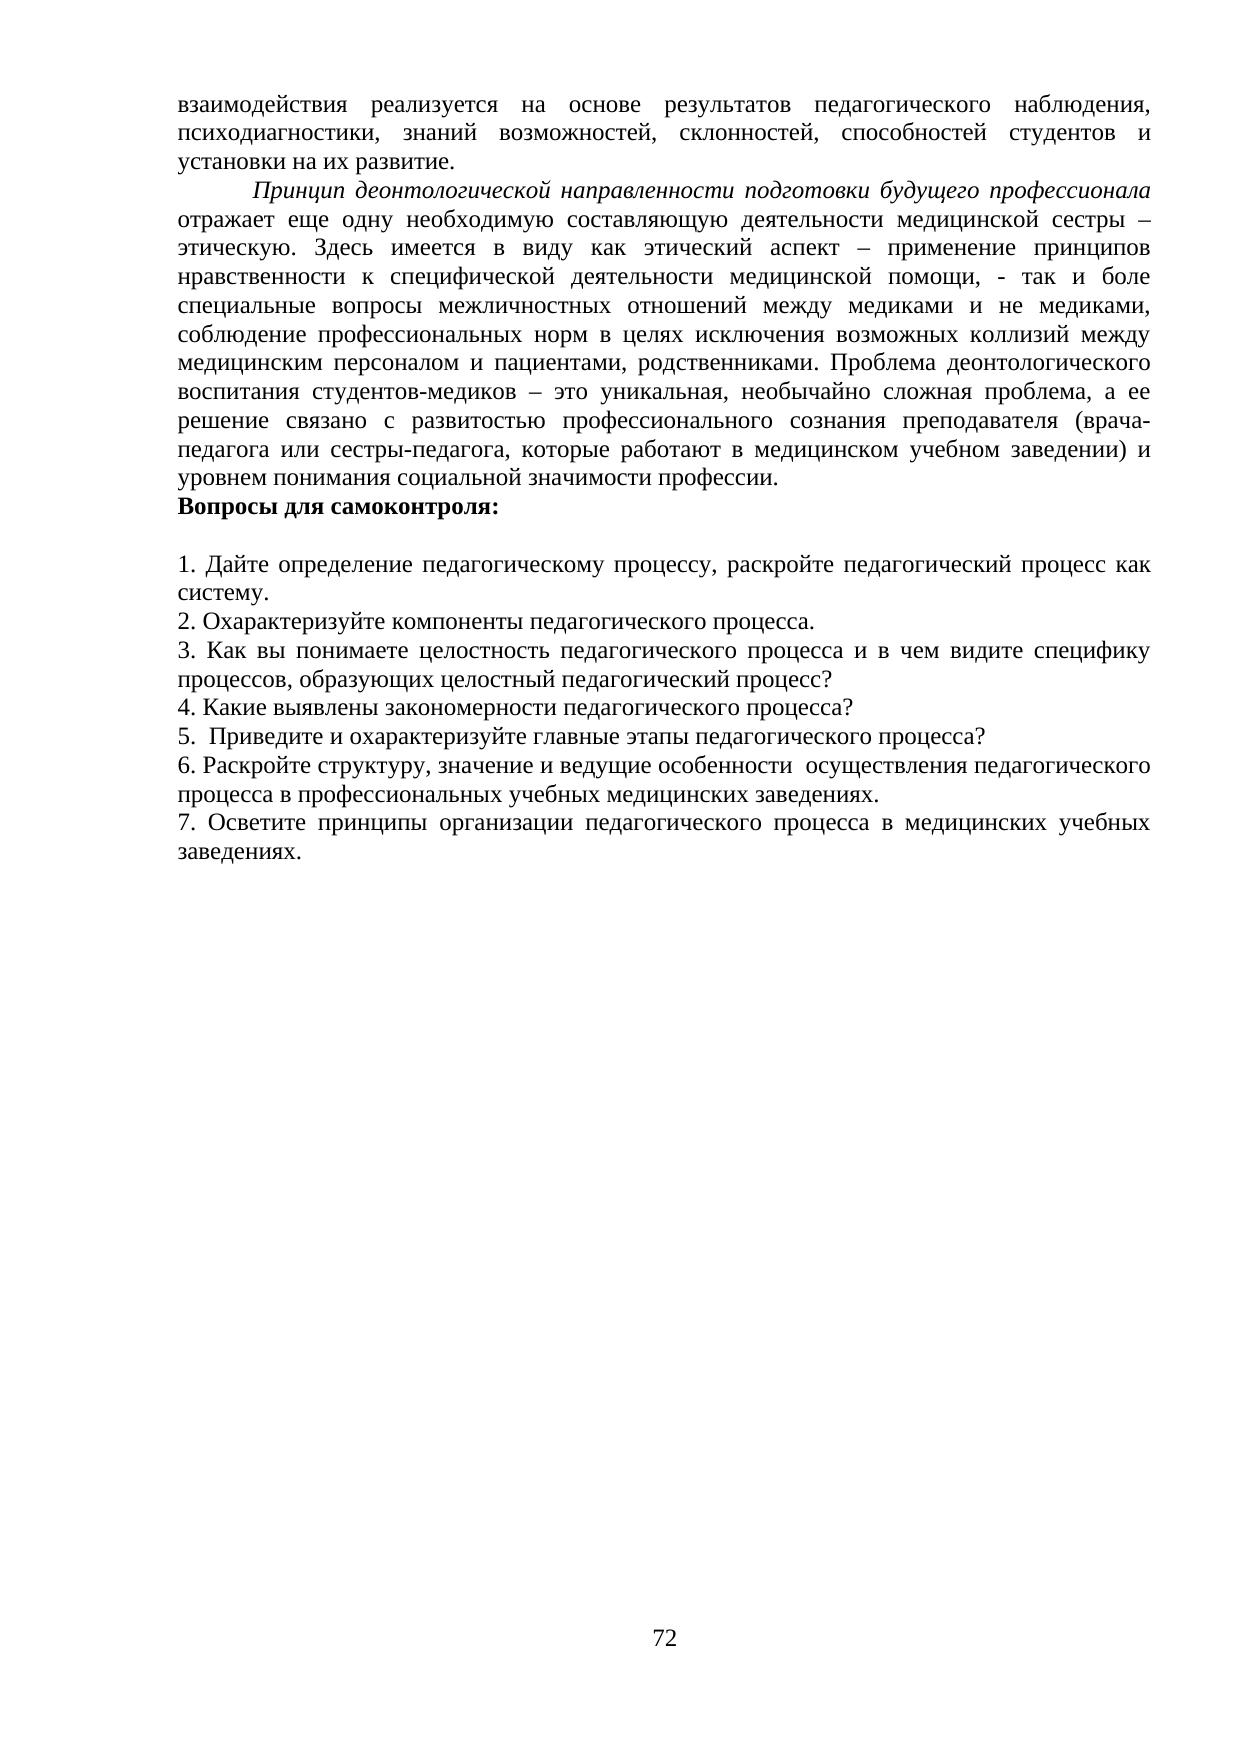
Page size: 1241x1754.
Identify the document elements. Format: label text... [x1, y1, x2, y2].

text Вопросы для самоконтроля: [177, 491, 1152, 520]
text 4. Какие выявлены закономерности педагогического процесса? [177, 692, 1152, 721]
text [177, 89, 1152, 175]
text 5. Приведите и охарактеризуйте главные этапы педагогического процесса? [177, 721, 1152, 750]
text 2. Охарактеризуйте компоненты педагогического процесса. [177, 606, 1152, 635]
text 7. Осветите принципы организации педагогического процесса в медицинских учебных заведениях. [177, 807, 1152, 865]
text 1. Дайте определение педагогическому процессу, раскройте педагогический процесс как систему. [177, 549, 1152, 606]
text 3. Как вы понимаете целостность педагогического процесса и в чем видите специфику процессов, образующих целостный педагогический процесс? [177, 635, 1152, 692]
text 6. Раскройте структуру, значение и ведущие особенности осуществления педагогического процесса в профессиональных учебных медицинских заведениях. [177, 750, 1152, 807]
text Принцип деонтологической направленности подготовки будущего профессионала отражает еще одну необходимую составляющую деятельности медицинской сестры – этическую. Здесь имеется в виду как этический аспект – применение принципов нравственности к специфической деятельности медицинской помощи, - так и боле специальные вопросы межличностных отношений между медиками и не медиками, соблюдение профессиональных норм в целях исключения возможных коллизий между медицинским персоналом и пациентами, родственниками. Проблема деонтологического воспитания студентов-медиков – это уникальная, необычайно сложная проблема, а ее решение связано с развитостью профессионального сознания преподавателя (врача-педагога или сестры-педагога, которые работают в медицинском учебном заведении) и уровнем понимания социальной значимости профессии. [177, 175, 1152, 491]
